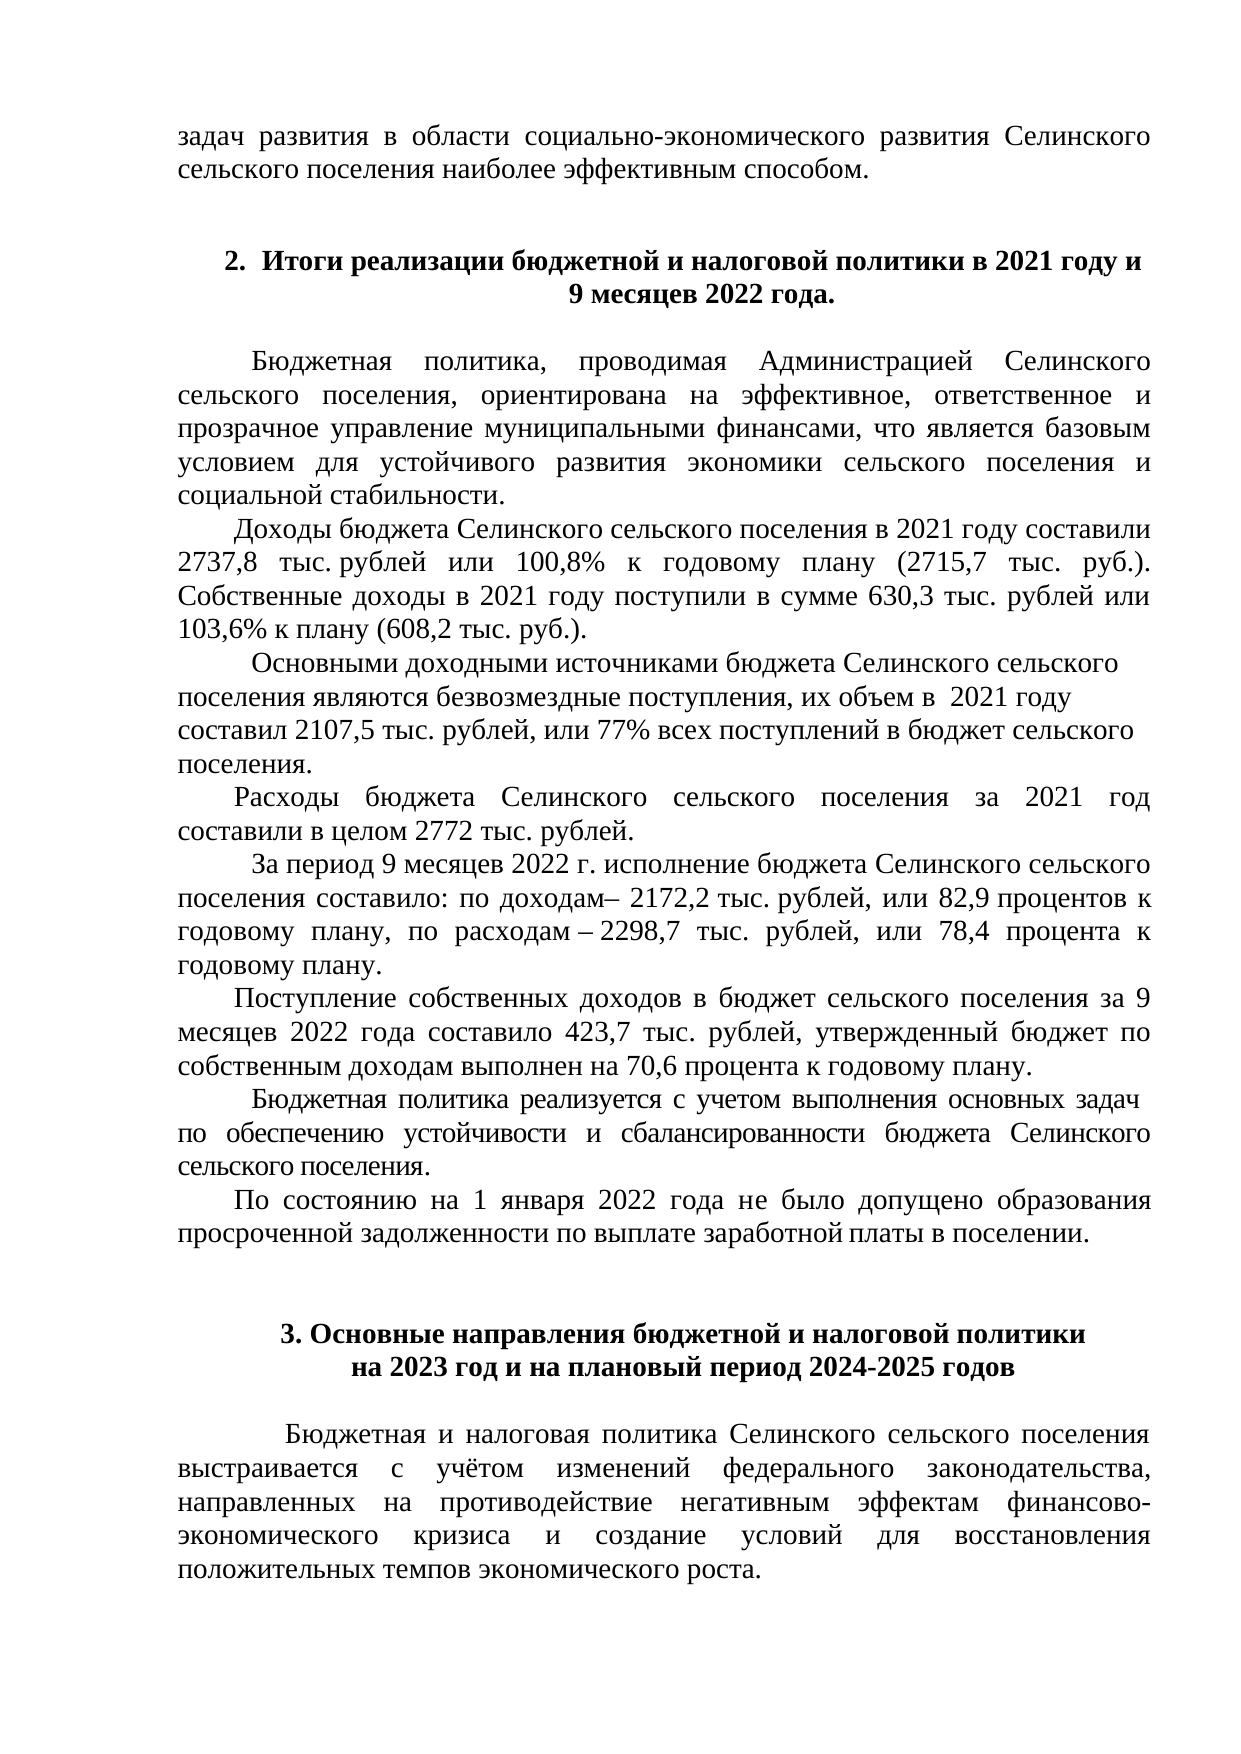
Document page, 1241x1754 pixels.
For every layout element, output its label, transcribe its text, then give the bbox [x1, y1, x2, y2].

text По состоянию на 1 января 2022 года не было допущено образования просроченной задолженности по выплате заработной платы в поселении. [177, 1182, 1152, 1249]
text Поступление собственных доходов в бюджет сельского поселения за 9 месяцев 2022 года составило 423,7 тыс. рублей, утвержденный бюджет по собственным доходам выполнен на 70,6 процента к годовому плану. [177, 981, 1152, 1081]
text Бюджетная и налоговая политика Селинского сельского поселения выстраивается с учётом изменений федерального законодательства, направленных на противодействие негативным эффектам финансово-экономического кризиса и создание условий для восстановления положительных темпов экономического роста. [177, 1417, 1152, 1584]
text Доходы бюджета Селинского сельского поселения в 2021 году составили 2737,8 тыс. рублей или 100,8% к годовому плану (2715,7 тыс. руб.). Собственные доходы в 2021 году поступили в сумме 630,3 тыс. рублей или 103,6% к плану (608,2 тыс. руб.). [177, 511, 1152, 645]
text Бюджетная политика реализуется с учетом выполнения основных задач по обеспечению устойчивости и сбалансированности бюджета Селинского сельского поселения. [177, 1081, 1152, 1182]
text Бюджетная политика, проводимая Администрацией Селинского сельского поселения, ориентирована на эффективное, ответственное и прозрачное управление муниципальными финансами, что является базовым условием для устойчивого развития экономики сельского поселения и социальной стабильности. [177, 343, 1152, 511]
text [177, 118, 1152, 185]
text на 2023 год и на плановый период 2024-2025 годов [215, 1349, 1152, 1383]
text Основными доходными источниками бюджета Селинского сельского поселения являются безвозмездные поступления, их объем в 2021 году составил 2107,5 тыс. рублей, или 77% всех поступлений в бюджет сельского поселения. [177, 645, 1152, 779]
text 3. Основные направления бюджетной и налоговой политики [215, 1316, 1152, 1349]
text Расходы бюджета Селинского сельского поселения за 2021 год составили в целом 2772 тыс. рублей. [177, 779, 1152, 846]
title Итоги реализации бюджетной и налоговой политики в 2021 году и 9 месяцев 2022 года. [215, 243, 1152, 310]
text За период 9 месяцев 2022 г. исполнение бюджета Селинского сельского поселения составило: по доходам– 2172,2 тыс. рублей, или 82,9 процентов к годовому плану, по расходам – 2298,7 тыс. рублей, или 78,4 процента к годовому плану. [177, 846, 1152, 981]
